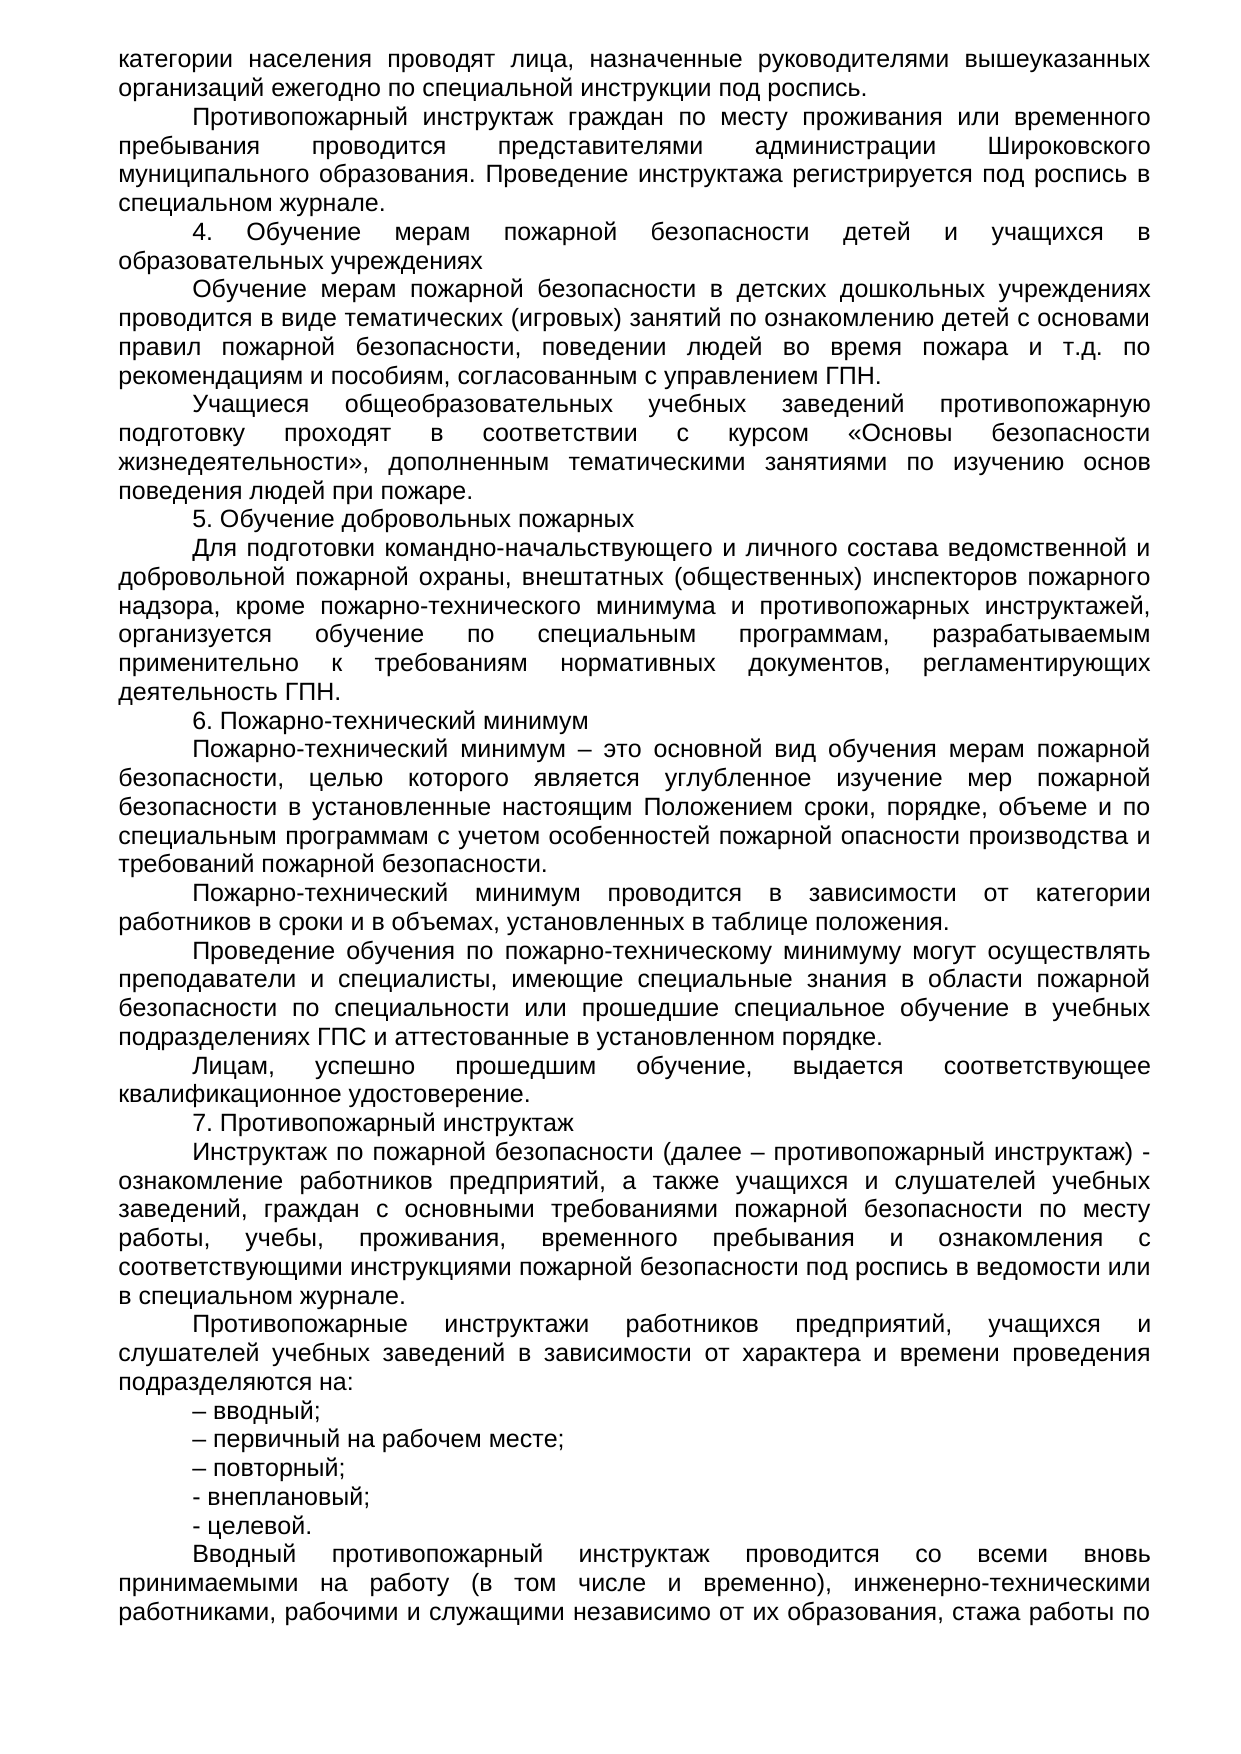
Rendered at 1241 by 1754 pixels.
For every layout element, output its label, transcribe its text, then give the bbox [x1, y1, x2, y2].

text Противопожарный инструктаж граждан по месту проживания или временного пребывания проводится представителями администрации Широковского муниципального образования. Проведение инструктажа регистрируется под роспись в специальном журнале. [118, 102, 1152, 217]
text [118, 1539, 1152, 1626]
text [118, 44, 1152, 102]
text - целевой. [118, 1511, 1152, 1539]
text Проведение обучения по пожарно-техническому минимуму могут осуществлять преподаватели и специалисты, имеющие специальные знания в области пожарной безопасности по специальности или прошедшие специальное обучение в учебных подразделениях ГПС и аттестованные в установленном порядке. [118, 936, 1152, 1051]
text – первичный на рабочем месте; [118, 1424, 1152, 1453]
text 7. Противопожарный инструктаж [118, 1108, 1152, 1137]
text Пожарно-технический минимум проводится в зависимости от категории работников в сроки и в объемах, установленных в таблице положения. [118, 878, 1152, 936]
text 6. Пожарно-технический минимум [118, 706, 1152, 734]
text – вводный; [118, 1396, 1152, 1424]
text Обучение мерам пожарной безопасности в детских дошкольных учреждениях проводится в виде тематических (игровых) занятий по ознакомлению детей с основами правил пожарной безопасности, поведении людей во время пожара и т.д. по рекомендациям и пособиям, согласованным с управлением ГПН. [118, 274, 1152, 389]
text 4. Обучение мерам пожарной безопасности детей и учащихся в образовательных учреждениях [118, 217, 1152, 274]
text Инструктаж по пожарной безопасности (далее – противопожарный инструктаж) -ознакомление работников предприятий, а также учащихся и слушателей учебных заведений, граждан с основными требованиями пожарной безопасности по месту работы, учебы, проживания, временного пребывания и ознакомления с соответствующими инструкциями пожарной безопасности под роспись в ведомости или в специальном журнале. [118, 1137, 1152, 1309]
text 5. Обучение добровольных пожарных [118, 504, 1152, 533]
text – повторный; [118, 1453, 1152, 1482]
text - внеплановый; [118, 1482, 1152, 1511]
text Учащиеся общеобразовательных учебных заведений противопожарную подготовку проходят в соответствии с курсом «Основы безопасности жизнедеятельности», дополненным тематическими занятиями по изучению основ поведения людей при пожаре. [118, 389, 1152, 504]
text Противопожарные инструктажи работников предприятий, учащихся и слушателей учебных заведений в зависимости от характера и времени проведения подразделяются на: [118, 1309, 1152, 1396]
text Лицам, успешно прошедшим обучение, выдается соответствующее квалификационное удостоверение. [118, 1051, 1152, 1108]
text Пожарно-технический минимум – это основной вид обучения мерам пожарной безопасности, целью которого является углубленное изучение мер пожарной безопасности в установленные настоящим Положением сроки, порядке, объеме и по специальным программам с учетом особенностей пожарной опасности производства и требований пожарной безопасности. [118, 734, 1152, 878]
text Для подготовки командно-начальствующего и личного состава ведомственной и добровольной пожарной охраны, внештатных (общественных) инспекторов пожарного надзора, кроме пожарно-технического минимума и противопожарных инструктажей, организуется обучение по специальным программам, разрабатываемым применительно к требованиям нормативных документов, регламентирующих деятельность ГПН. [118, 533, 1152, 706]
